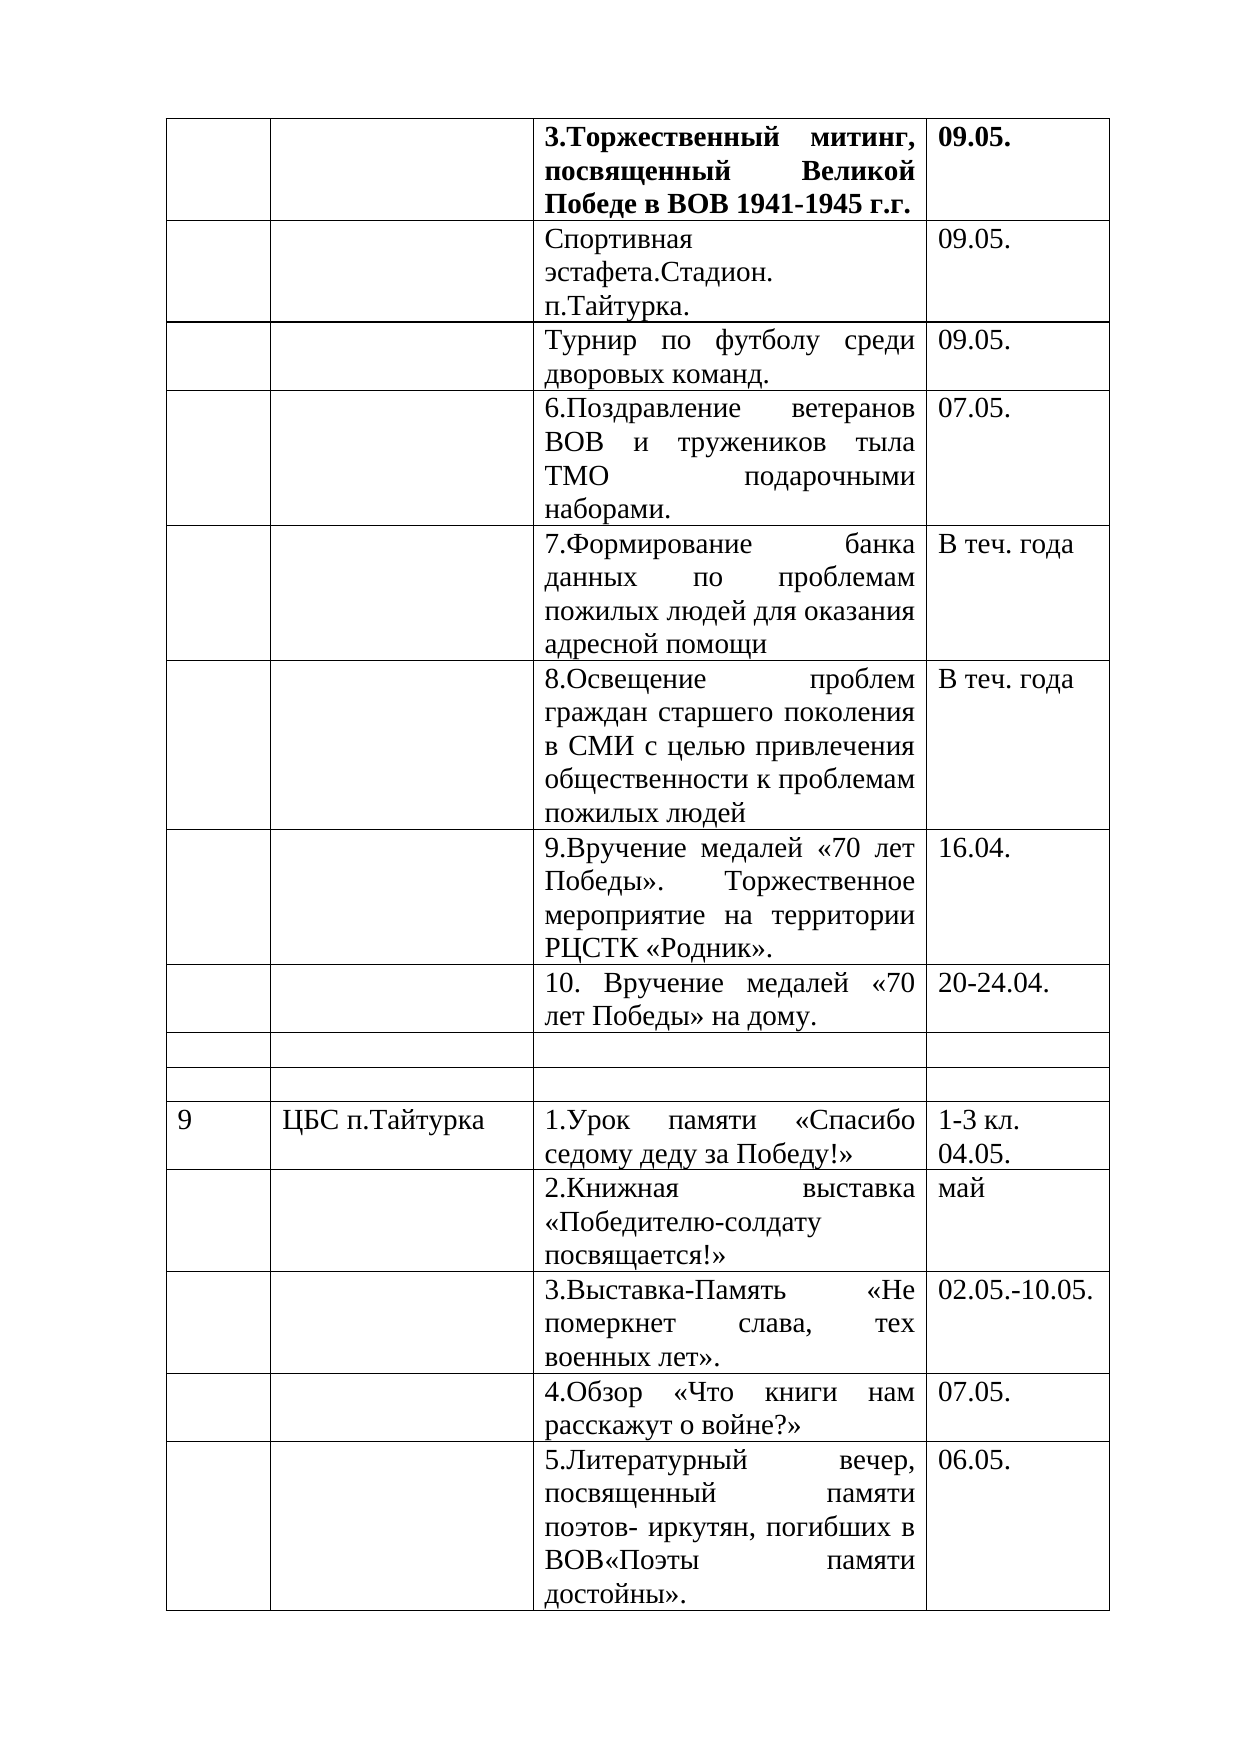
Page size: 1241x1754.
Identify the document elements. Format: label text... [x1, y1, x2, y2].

table_cell 07.05. [927, 391, 1109, 525]
table_cell [167, 526, 270, 660]
table_cell [167, 830, 270, 964]
table_cell 02.05.-10.05. [927, 1272, 1109, 1373]
table_cell [534, 1068, 926, 1101]
table_cell 1-3 кл. 04.05. [927, 1102, 1109, 1169]
table_cell 3.Выставка-Память «Не померкнет слава, тех военных лет». [534, 1272, 926, 1373]
table_cell [167, 323, 270, 389]
table_cell [534, 1033, 926, 1067]
table_cell [167, 1272, 270, 1373]
table_cell [167, 391, 270, 525]
table_cell 20-24.04. [927, 965, 1109, 1032]
table_cell [271, 1272, 533, 1373]
table_cell [271, 119, 533, 220]
table_cell [167, 1374, 270, 1441]
table_cell [271, 830, 533, 964]
table_cell 16.04. [927, 830, 1109, 964]
table_cell 2.Книжная выставка «Победителю-солдату посвящается!» [534, 1170, 926, 1271]
table_cell 8.Освещение проблем граждан старшего поколения в СМИ с целью привлечения общественности к проблемам пожилых людей [534, 661, 926, 829]
table_cell 09.05. [927, 221, 1109, 321]
table_cell [167, 119, 270, 220]
table_cell В теч. года [927, 661, 1109, 829]
table_cell [271, 526, 533, 660]
table_cell 06.05. [927, 1442, 1109, 1609]
table_cell [271, 661, 533, 829]
table_cell [167, 965, 270, 1032]
table_cell [271, 221, 533, 321]
table_cell [927, 1033, 1109, 1067]
table_cell 9.Вручение медалей «70 лет Победы». Торжественное мероприятие на территории РЦСТК «Родник». [534, 830, 926, 964]
table_cell 07.05. [927, 1374, 1109, 1441]
table_cell [271, 965, 533, 1032]
table_cell ЦБС п.Тайтурка [271, 1102, 533, 1169]
table_cell [167, 1033, 270, 1067]
table_cell [271, 1442, 533, 1609]
table_cell 5.Литературный вечер, посвященный памяти поэтов- иркутян, погибших в ВОВ«Поэты памяти достойны». [534, 1442, 926, 1609]
table_cell [167, 1442, 270, 1609]
table_cell [167, 1068, 270, 1101]
table_cell [271, 1068, 533, 1101]
table_cell 1.Урок памяти «Спасибо седому деду за Победу!» [534, 1102, 926, 1169]
table_cell [271, 391, 533, 525]
table_cell 09.05. [927, 323, 1109, 389]
table_cell [271, 1033, 533, 1067]
table_cell [271, 1170, 533, 1271]
table_cell [167, 1170, 270, 1271]
table_cell 7.Формирование банка данных по проблемам пожилых людей для оказания адресной помощи [534, 526, 926, 660]
table_cell Турнир по футболу среди дворовых команд. [534, 323, 926, 389]
table_cell 4.Обзор «Что книги нам расскажут о войне?» [534, 1374, 926, 1441]
table_cell [271, 1374, 533, 1441]
table_cell май [927, 1170, 1109, 1271]
table_cell 10. Вручение медалей «70 лет Победы» на дому. [534, 965, 926, 1032]
table_cell 09.05. [927, 119, 1109, 220]
table_cell 6.Поздравление ветеранов ВОВ и тружеников тыла ТМО подарочными наборами. [534, 391, 926, 525]
table_cell [167, 221, 270, 321]
table_cell [927, 1068, 1109, 1101]
table_cell [167, 661, 270, 829]
table_cell Спортивная эстафета.Стадион. п.Тайтурка. [534, 221, 926, 321]
table_cell [271, 323, 533, 389]
table_cell В теч. года [927, 526, 1109, 660]
table_cell 9 [167, 1102, 270, 1169]
table_cell 3.Торжественный митинг, посвященный Великой Победе в ВОВ 1941-1945 г.г. [534, 119, 926, 220]
